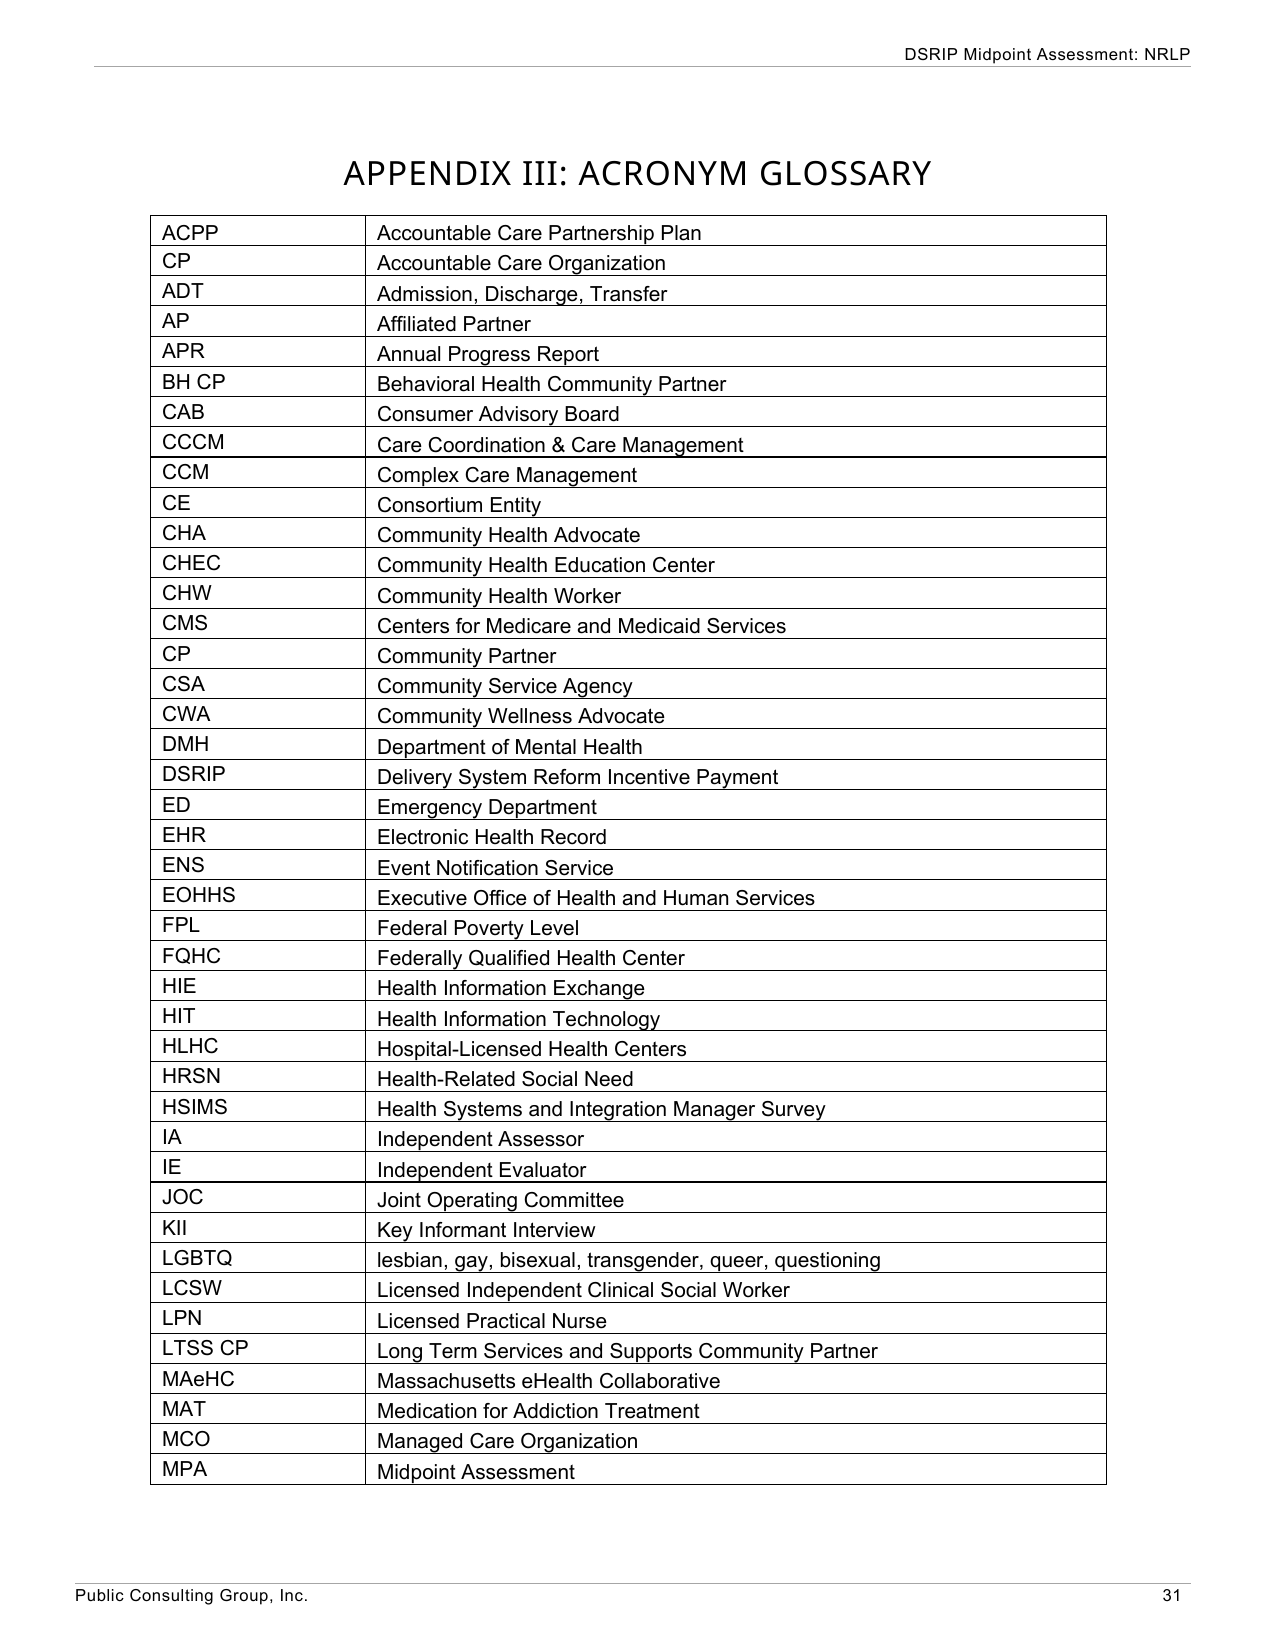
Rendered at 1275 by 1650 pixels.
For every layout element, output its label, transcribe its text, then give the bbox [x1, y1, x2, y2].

table_cell Consortium Entity [366, 488, 1106, 517]
table_cell AP [151, 306, 365, 336]
table_cell ED [151, 790, 365, 819]
table_header Accountable Care Partnership Plan [366, 216, 1106, 245]
table_cell Community Partner [366, 639, 1106, 668]
table_cell Federally Qualified Health Center [366, 941, 1106, 970]
table_cell Affiliated Partner [366, 306, 1106, 336]
table_cell MCO [151, 1424, 365, 1453]
table_cell MAeHC [151, 1364, 365, 1393]
table_cell IA [151, 1122, 365, 1151]
table_cell APR [151, 337, 365, 366]
table_cell Community Health Worker [366, 578, 1106, 607]
table_cell Department of Mental Health [366, 729, 1106, 758]
table_cell Event Notification Service [366, 850, 1106, 879]
table_cell Annual Progress Report [366, 337, 1106, 366]
table_cell Community Wellness Advocate [366, 699, 1106, 728]
table_cell JOC [151, 1183, 365, 1212]
table_cell HSIMS [151, 1092, 365, 1121]
table_cell Massachusetts eHealth Collaborative [366, 1364, 1106, 1393]
table_cell Licensed Independent Clinical Social Worker [366, 1273, 1106, 1302]
table_cell CCCM [151, 427, 365, 456]
table_cell ADT [151, 276, 365, 305]
table_cell Licensed Practical Nurse [366, 1303, 1106, 1332]
table_cell HIE [151, 971, 365, 1000]
table_cell Health Information Technology [366, 1001, 1106, 1030]
table_cell Complex Care Management [366, 458, 1106, 487]
table_cell Health-Related Social Need [366, 1062, 1106, 1091]
table_cell MAT [151, 1394, 365, 1423]
table_cell Community Service Agency [366, 669, 1106, 698]
table_cell Long Term Services and Supports Community Partner [366, 1334, 1106, 1363]
table_cell CCM [151, 458, 365, 487]
table_cell Medication for Addiction Treatment [366, 1394, 1106, 1423]
table_cell CMS [151, 609, 365, 638]
table_cell lesbian, gay, bisexual, transgender, queer, questioning [366, 1243, 1106, 1272]
table_cell Federal Poverty Level [366, 911, 1106, 940]
table_cell KII [151, 1213, 365, 1242]
table_cell IE [151, 1152, 365, 1181]
table_cell HIT [151, 1001, 365, 1030]
table_cell Health Information Exchange [366, 971, 1106, 1000]
table_cell CP [151, 246, 365, 275]
table_cell Midpoint Assessment [366, 1454, 1106, 1483]
table_cell CE [151, 488, 365, 517]
table_cell EOHHS [151, 880, 365, 909]
table_cell EHR [151, 820, 365, 849]
table_cell BH CP [151, 367, 365, 396]
table_cell LGBTQ [151, 1243, 365, 1272]
table_cell CHEC [151, 548, 365, 577]
table_cell Hospital-Licensed Health Centers [366, 1031, 1106, 1061]
table_cell CAB [151, 397, 365, 426]
table_cell MPA [151, 1454, 365, 1483]
table_cell Centers for Medicare and Medicaid Services [366, 609, 1106, 638]
table_cell FPL [151, 911, 365, 940]
table_cell CP [151, 639, 365, 668]
table_cell Electronic Health Record [366, 820, 1106, 849]
table_cell Community Health Education Center [366, 548, 1106, 577]
table_cell Independent Evaluator [366, 1152, 1106, 1181]
table_cell LTSS CP [151, 1334, 365, 1363]
table_cell Health Systems and Integration Manager Survey [366, 1092, 1106, 1121]
table_cell CSA [151, 669, 365, 698]
table_cell Joint Operating Committee [366, 1183, 1106, 1212]
table_cell Delivery System Reform Incentive Payment [366, 760, 1106, 789]
table_cell CWA [151, 699, 365, 728]
table_cell CHA [151, 518, 365, 547]
table_cell Care Coordination & Care Management [366, 427, 1106, 456]
table_header ACPP [151, 216, 365, 245]
table_cell Independent Assessor [366, 1122, 1106, 1151]
table_cell Emergency Department [366, 790, 1106, 819]
table_cell LPN [151, 1303, 365, 1332]
table_cell HLHC [151, 1031, 365, 1061]
text Appendix III: Acronym Glossary [150, 150, 1125, 195]
table_cell Community Health Advocate [366, 518, 1106, 547]
table_cell DSRIP [151, 760, 365, 789]
table_cell ENS [151, 850, 365, 879]
table_cell Managed Care Organization [366, 1424, 1106, 1453]
table_cell Accountable Care Organization [366, 246, 1106, 275]
table_cell LCSW [151, 1273, 365, 1302]
table_cell Consumer Advisory Board [366, 397, 1106, 426]
table_cell Key Informant Interview [366, 1213, 1106, 1242]
table_cell DMH [151, 729, 365, 758]
table_cell HRSN [151, 1062, 365, 1091]
table_cell Admission, Discharge, Transfer [366, 276, 1106, 305]
table_cell Executive Office of Health and Human Services [366, 880, 1106, 909]
table_cell CHW [151, 578, 365, 607]
table_cell Behavioral Health Community Partner [366, 367, 1106, 396]
table_cell FQHC [151, 941, 365, 970]
